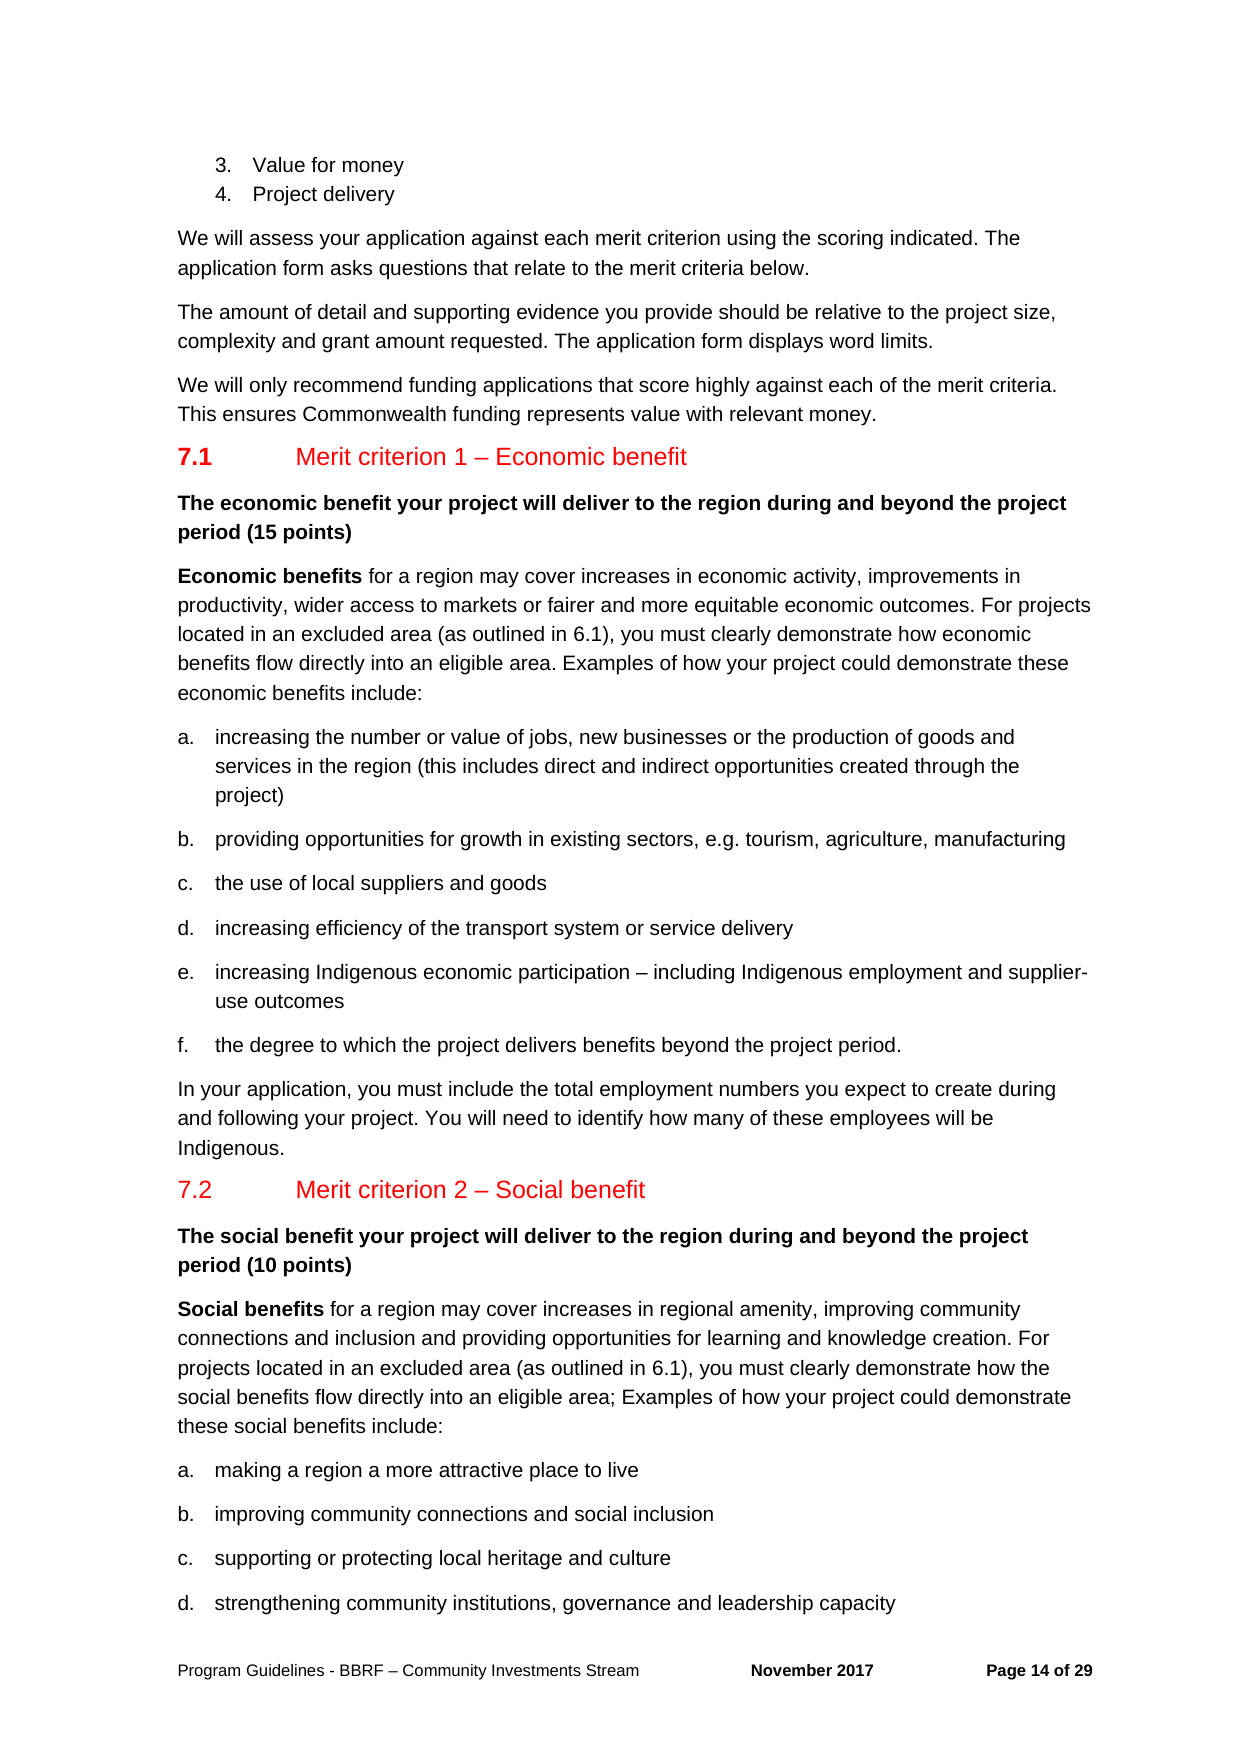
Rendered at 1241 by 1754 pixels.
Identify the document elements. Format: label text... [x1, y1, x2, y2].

text The economic benefit your project will deliver to the region during and beyond the project period (15 points) [177, 485, 1092, 543]
list the use of local suppliers and goods [177, 866, 1092, 895]
list Project delivery [215, 177, 1092, 206]
list increasing efficiency of the transport system or service delivery [177, 910, 1092, 939]
text The amount of detail and supporting evidence you provide should be relative to the project size, complexity and grant amount requested. The application form displays word limits. [177, 294, 1092, 353]
list supporting or protecting local heritage and culture [177, 1541, 1092, 1570]
text The social benefit your project will deliver to the region during and beyond the project period (10 points) [177, 1218, 1092, 1277]
list increasing Indigenous economic participation – including Indigenous employment and supplier-use outcomes [177, 954, 1092, 1013]
list the degree to which the project delivers benefits beyond the project period. [177, 1028, 1092, 1057]
text Economic benefits for a region may cover increases in economic activity, improvements in productivity, wider access to markets or fairer and more equitable economic outcomes. For projects located in an excluded area (as outlined in 6.1), you must clearly demonstrate how economic benefits flow directly into an eligible area. Examples of how your project could demonstrate these economic benefits include: [177, 558, 1092, 704]
subtitle Merit criterion 1 – Economic benefit [177, 441, 1092, 470]
list providing opportunities for growth in existing sectors, e.g. tourism, agriculture, manufacturing [177, 822, 1092, 851]
subtitle Merit criterion 2 – Social benefit [177, 1174, 1092, 1203]
text We will only recommend funding applications that score highly against each of the merit criteria. This ensures Commonwealth funding represents value with relevant money. [177, 368, 1092, 426]
list strengthening community institutions, governance and leadership capacity [177, 1585, 1092, 1614]
list making a region a more attractive place to live [177, 1453, 1092, 1482]
text We will assess your application against each merit criterion using the scoring indicated. The application form asks questions that relate to the merit criteria below. [177, 221, 1092, 279]
list improving community connections and social inclusion [177, 1497, 1092, 1526]
text In your application, you must include the total employment numbers you expect to create during and following your project. You will need to identify how many of these employees will be Indigenous. [177, 1072, 1092, 1159]
list increasing the number or value of jobs, new businesses or the production of goods and services in the region (this includes direct and indirect opportunities created through the project) [177, 719, 1092, 807]
list Value for money [215, 148, 1092, 177]
text Social benefits for a region may cover increases in regional amenity, improving community connections and inclusion and providing opportunities for learning and knowledge creation. For projects located in an excluded area (as outlined in 6.1), you must clearly demonstrate how the social benefits flow directly into an eligible area; Examples of how your project could demonstrate these social benefits include: [177, 1292, 1092, 1438]
